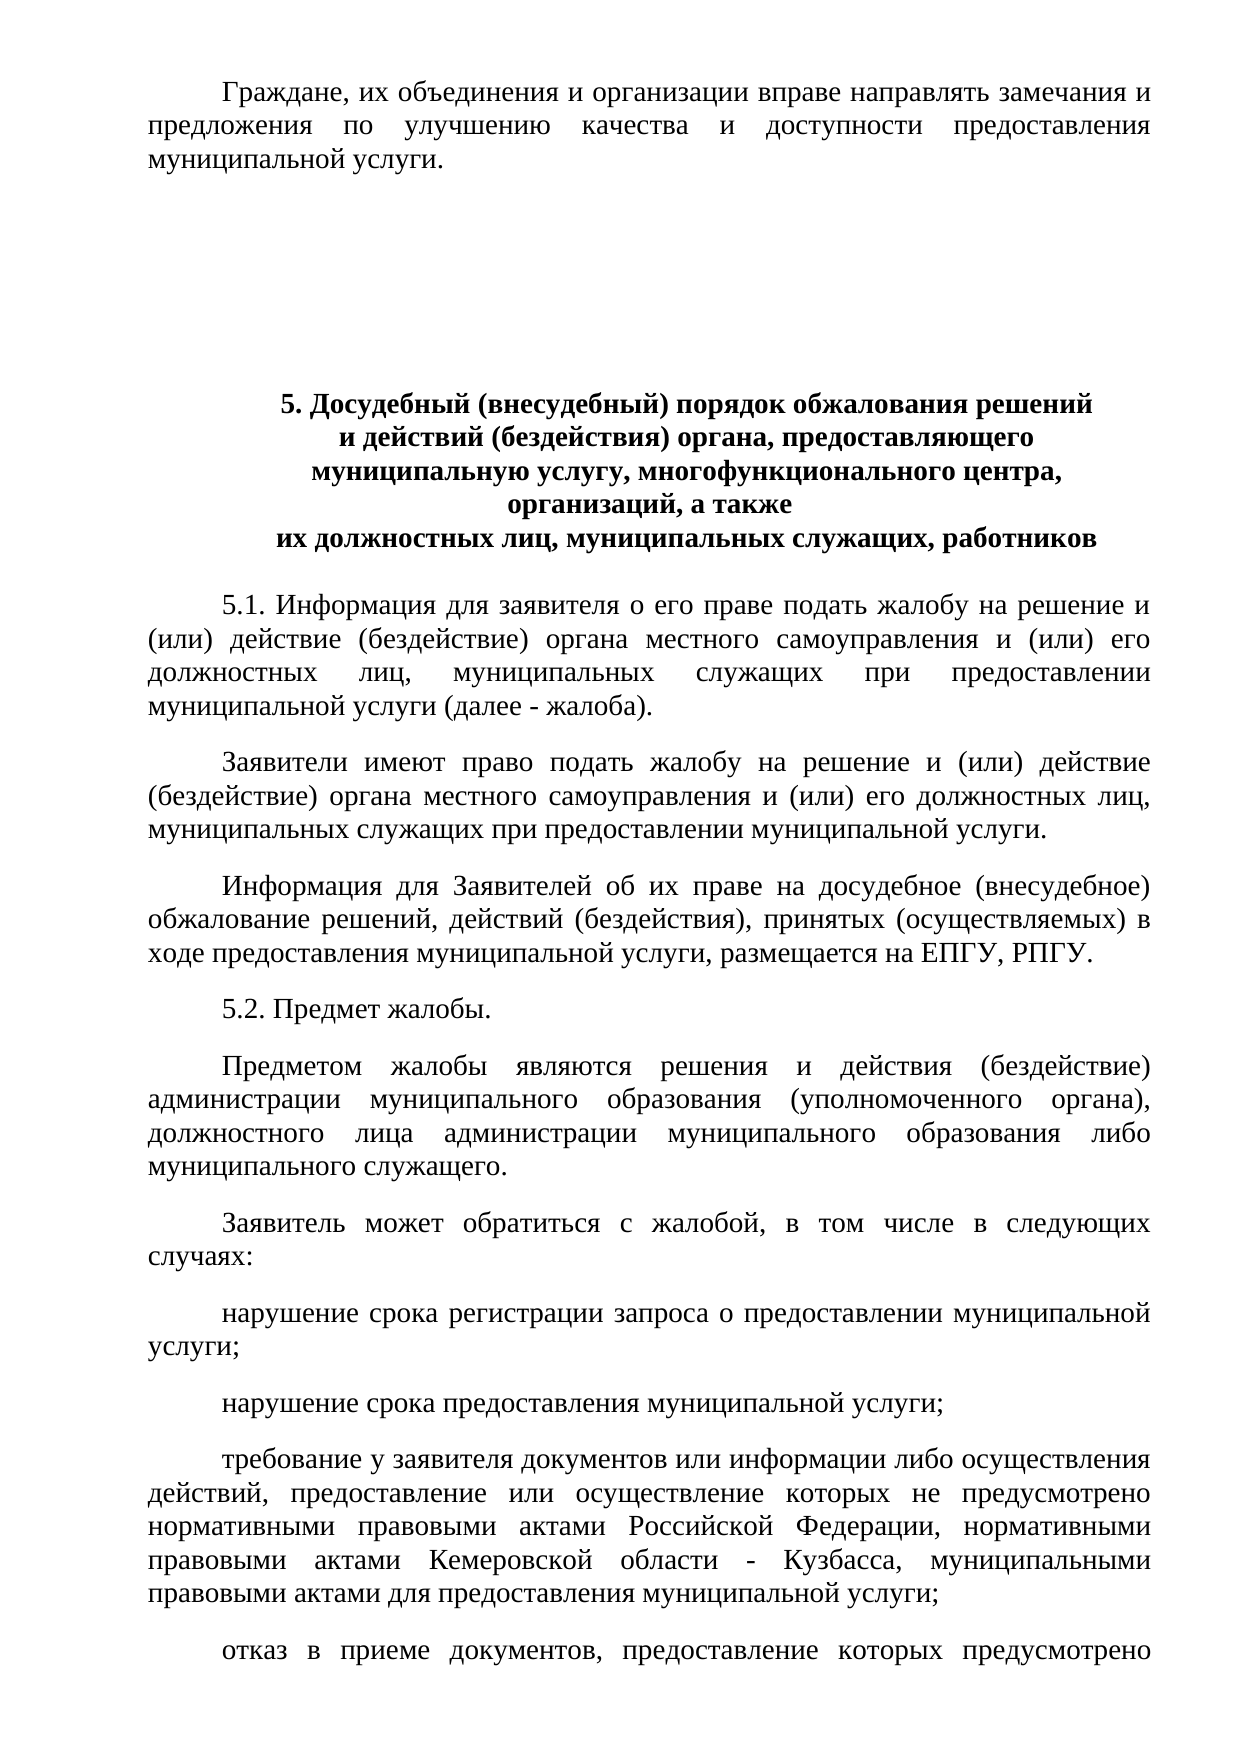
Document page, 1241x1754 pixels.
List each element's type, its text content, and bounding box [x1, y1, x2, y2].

title их должностных лиц, муниципальных служащих, работников [148, 520, 1152, 554]
title и действий (бездействия) органа, предоставляющего [148, 419, 1152, 453]
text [148, 1632, 1152, 1666]
title 5. Досудебный (внесудебный) порядок обжалования решений [148, 386, 1152, 419]
text Граждане, их объединения и организации вправе направлять замечания и предложения по улучшению качества и доступности предоставления муниципальной услуги. [148, 74, 1152, 174]
text Предметом жалобы являются решения и действия (бездействие) администрации муниципального образования (уполномоченного органа), должностного лица администрации муниципального образования либо муниципального служащего. [148, 1048, 1152, 1182]
title муниципальную услугу, многофункционального центра, организаций, а также [148, 453, 1152, 520]
text Информация для Заявителей об их праве на досудебное (внесудебное) обжалование решений, действий (бездействия), принятых (осуществляемых) в ходе предоставления муниципальной услуги, размещается на ЕПГУ, РПГУ. [148, 868, 1152, 968]
text 5.2. Предмет жалобы. [148, 991, 1152, 1025]
text нарушение срока предоставления муниципальной услуги; [148, 1385, 1152, 1418]
text Заявители имеют право подать жалобу на решение и (или) действие (бездействие) органа местного самоуправления и (или) его должностных лиц, муниципальных служащих при предоставлении муниципальной услуги. [148, 744, 1152, 845]
text требование у заявителя документов или информации либо осуществления действий, предоставление или осуществление которых не предусмотрено нормативными правовыми актами Российской Федерации, нормативными правовыми актами Кемеровской области - Кузбасса, муниципальными правовыми актами для предоставления муниципальной услуги; [148, 1441, 1152, 1609]
text 5.1. Информация для заявителя о его праве подать жалобу на решение и (или) действие (бездействие) органа местного самоуправления и (или) его должностных лиц, муниципальных служащих при предоставлении муниципальной услуги (далее - жалоба). [148, 587, 1152, 721]
text нарушение срока регистрации запроса о предоставлении муниципальной услуги; [148, 1295, 1152, 1362]
text Заявитель может обратиться с жалобой, в том числе в следующих случаях: [148, 1205, 1152, 1272]
